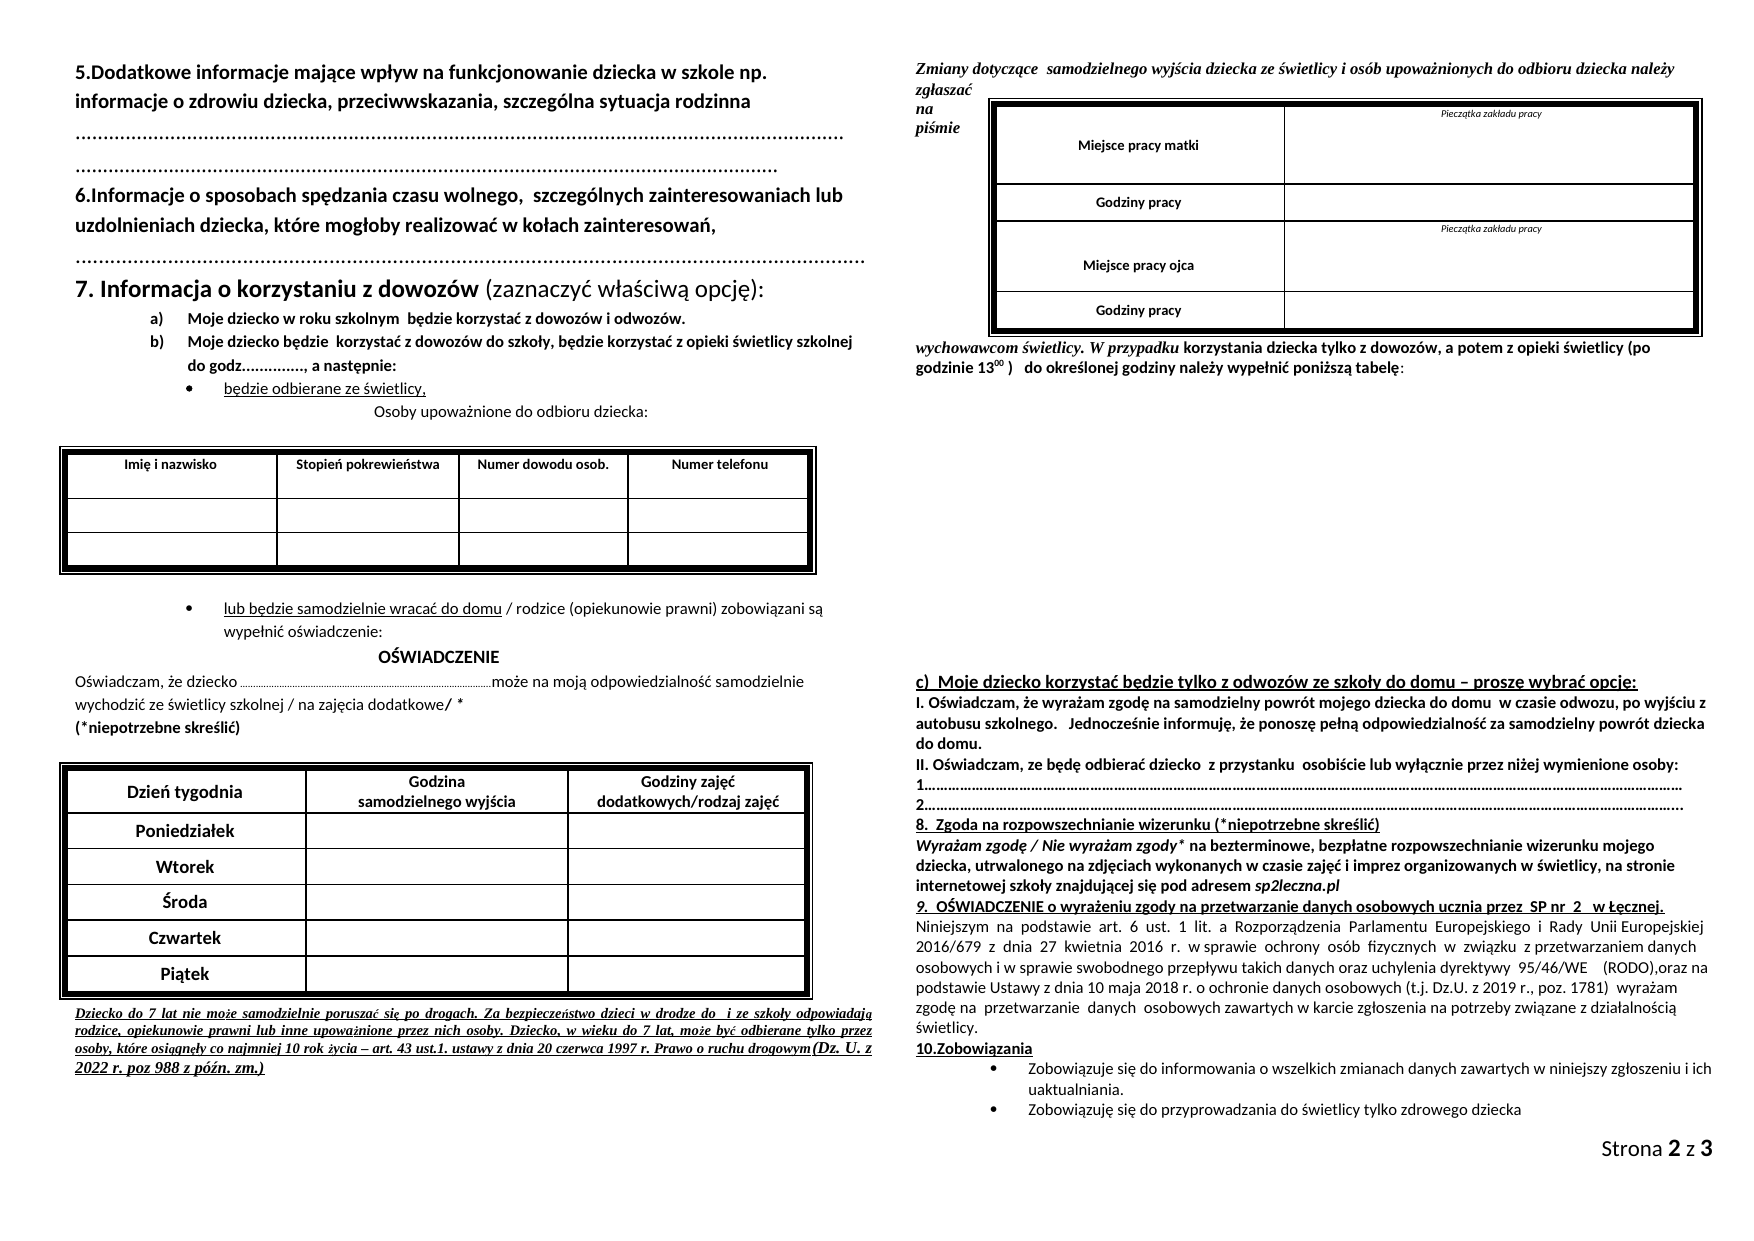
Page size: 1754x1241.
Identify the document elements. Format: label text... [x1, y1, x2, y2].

list 9. OŚWIADCZENIE o wyrażeniu zgody na przetwarzanie danych osobowych ucznia przez SP nr 2 w Łęcznej. [916, 896, 1713, 916]
list OŚWIADCZENIE [150, 645, 872, 668]
table_cell [1285, 292, 1693, 328]
table_header Dzień tygodnia [68, 771, 305, 812]
table_cell [569, 849, 804, 883]
list Dziecko do 7 lat nie może samodzielnie poruszać się po drogach. Za bezpieczeństwo dzieci w drodze do i ze szkoły odpowiadają rodzice, opiekunowie prawni lub inne upoważnione przez nich osoby. Dziecko, w wieku do 7 lat, może być odbierane tylko przez osoby, które osiągnęły co najmniej 10 rok życia – art. 43 ust.1. ustawy z dnia 20 czerwca 1997 r. Prawo o ruchu drogowym(Dz. U. z 2022 r. poz 988 z późn. zm.) [75, 1037, 872, 1077]
list (*niepotrzebne skreślić) [75, 718, 872, 738]
table_header Imię i nazwisko [68, 455, 276, 497]
text 2………………………………………………………………………………………………………………………………………………………………………... [916, 794, 1713, 815]
table_cell [629, 533, 807, 565]
text I. Oświadczam, że wyrażam zgodę na samodzielny powrót mojego dziecka do domu w czasie odwozu, po wyjściu z autobusu szkolnego. Jednocześnie informuję, że ponoszę pełną odpowiedzialność za samodzielny powrót dziecka do domu. [916, 693, 1713, 754]
list .......................................................................................................................................... [75, 117, 872, 146]
table_header Miejsce pracy matki [997, 107, 1284, 183]
list Oświadczam, że dziecko ................................................................................................może na moją odpowiedzialność samodzielnie wychodzić ze świetlicy szkolnej / na zajęcia dodatkowe/ * [75, 671, 872, 715]
table_cell Godziny pracy [997, 292, 1284, 328]
table_cell [460, 533, 627, 565]
table_cell Wtorek [68, 849, 305, 883]
table_header Numer dowodu osob. [460, 455, 627, 497]
table_cell Piątek [68, 957, 305, 991]
table_cell [569, 885, 804, 919]
list Moje dziecko w roku szkolnym będzie korzystać z dowozów i odwozów. [150, 308, 872, 328]
list Zobowiązuje się do informowania o wszelkich zmianach danych zawartych w niniejszy zgłoszeniu i ich uaktualniania. [991, 1058, 1713, 1099]
table_cell Miejsce pracy ojca [997, 222, 1284, 291]
table_cell [68, 533, 276, 565]
table_header Godziny zajęć dodatkowych/rodzaj zajęć [569, 771, 804, 812]
text II. Oświadczam, ze będę odbierać dziecko z przystanku osobiście lub wyłącznie przez niżej wymienione osoby: [916, 754, 1713, 774]
list lub będzie samodzielnie wracać do domu / rodzice (opiekunowie prawni) zobowiązani są wypełnić oświadczenie: [186, 598, 872, 642]
table_cell [68, 499, 276, 531]
list 6.Informacje o sposobach spędzania czasu wolnego, szczególnych zainteresowaniach lub uzdolnieniach dziecka, które mogłoby realizować w kołach zainteresowań, [75, 183, 872, 237]
table_cell Czwartek [68, 921, 305, 955]
table_cell [569, 957, 804, 991]
table_header Stopień pokrewieństwa [278, 455, 458, 497]
table_cell [278, 533, 458, 565]
list ......................................................................................................................................... [75, 241, 872, 269]
table_header Pieczątka zakładu pracy [1285, 107, 1693, 183]
table_cell Środa [68, 885, 305, 919]
table_cell [278, 499, 458, 531]
table_cell Poniedziałek [68, 814, 305, 848]
table_cell [629, 499, 807, 531]
text Wyrażam zgodę / Nie wyrażam zgody* na bezterminowe, bezpłatne rozpowszechnianie wizerunku mojego dziecka, utrwalonego na zdjęciach wykonanych w czasie zajęć i imprez organizowanych w świetlicy, na stronie internetowej szkoły znajdującej się pod adresem sp2leczna.pl [916, 835, 1713, 896]
list Niniejszym na podstawie art. 6 ust. 1 lit. a Rozporządzenia Parlamentu Europejskiego i Rady Unii Europejskiej 2016/679 z dnia 27 kwietnia 2016 r. w sprawie ochrony osób fizycznych w związku z przetwarzaniem danych osobowych i w sprawie swobodnego przepływu takich danych oraz uchylenia dyrektywy 95/46/WE (RODO),oraz na podstawie Ustawy z dnia 10 maja 2018 r. o ochronie danych osobowych (t.j. Dz.U. z 2019 r., poz. 1781) wyrażam zgodę na przetwarzanie danych osobowych zawartych w karcie zgłoszenia na potrzeby związane z działalnością świetlicy. [916, 916, 1713, 1038]
list Osoby upoważnione do odbioru dziecka: [150, 401, 872, 422]
table_cell [569, 921, 804, 955]
list Zobowiązuję się do przyprowadzania do świetlicy tylko zdrowego dziecka [991, 1099, 1713, 1119]
list będzie odbierane ze świetlicy, [186, 378, 872, 398]
table_cell [307, 849, 567, 883]
table_cell [307, 957, 567, 991]
table_cell [307, 885, 567, 919]
text 8. Zgoda na rozpowszechnianie wizerunku (*niepotrzebne skreślić) [916, 815, 1713, 835]
list ……………………………………………………………………………………………………………….. [75, 150, 872, 178]
table_header Godzina samodzielnego wyjścia [307, 771, 567, 812]
text c) Moje dziecko korzystać będzie tylko z odwozów ze szkoły do domu – proszę wybrać opcję: [916, 670, 1713, 693]
table_cell [460, 499, 627, 531]
list 7. Informacja o korzystaniu z dowozów (zaznaczyć właściwą opcję): [75, 273, 872, 304]
text 1………………………………………………………………………………………………………………………………………………………………………… [916, 774, 1713, 794]
list 10.Zobowiązania [916, 1038, 1713, 1058]
table_header Numer telefonu [629, 455, 807, 497]
table_cell Pieczątka zakładu pracy [1285, 222, 1693, 291]
list 5.Dodatkowe informacje mające wpływ na funkcjonowanie dziecka w szkole np. informacje o zdrowiu dziecka, przeciwwskazania, szczególna sytuacja rodzinna [75, 59, 872, 114]
table_cell [569, 814, 804, 848]
list Moje dziecko będzie korzystać z dowozów do szkoły, będzie korzystać z opieki świetlicy szkolnej do godz.............., a następnie: [150, 331, 872, 375]
table_cell [307, 921, 567, 955]
table_cell [1285, 185, 1693, 220]
table_cell Godziny pracy [997, 185, 1284, 220]
list Zmiany dotyczące samodzielnego wyjścia dziecka ze świetlicy i osób upoważnionych do odbioru dziecka należy zgłaszać na piśmie wychowawcom świetlicy. W przypadku korzystania dziecka tylko z dowozów, a potem z opieki świetlicy (po godzinie 1300 ) do określonej godziny należy wypełnić poniższą tabelę: [916, 59, 1713, 378]
table_cell [307, 814, 567, 848]
